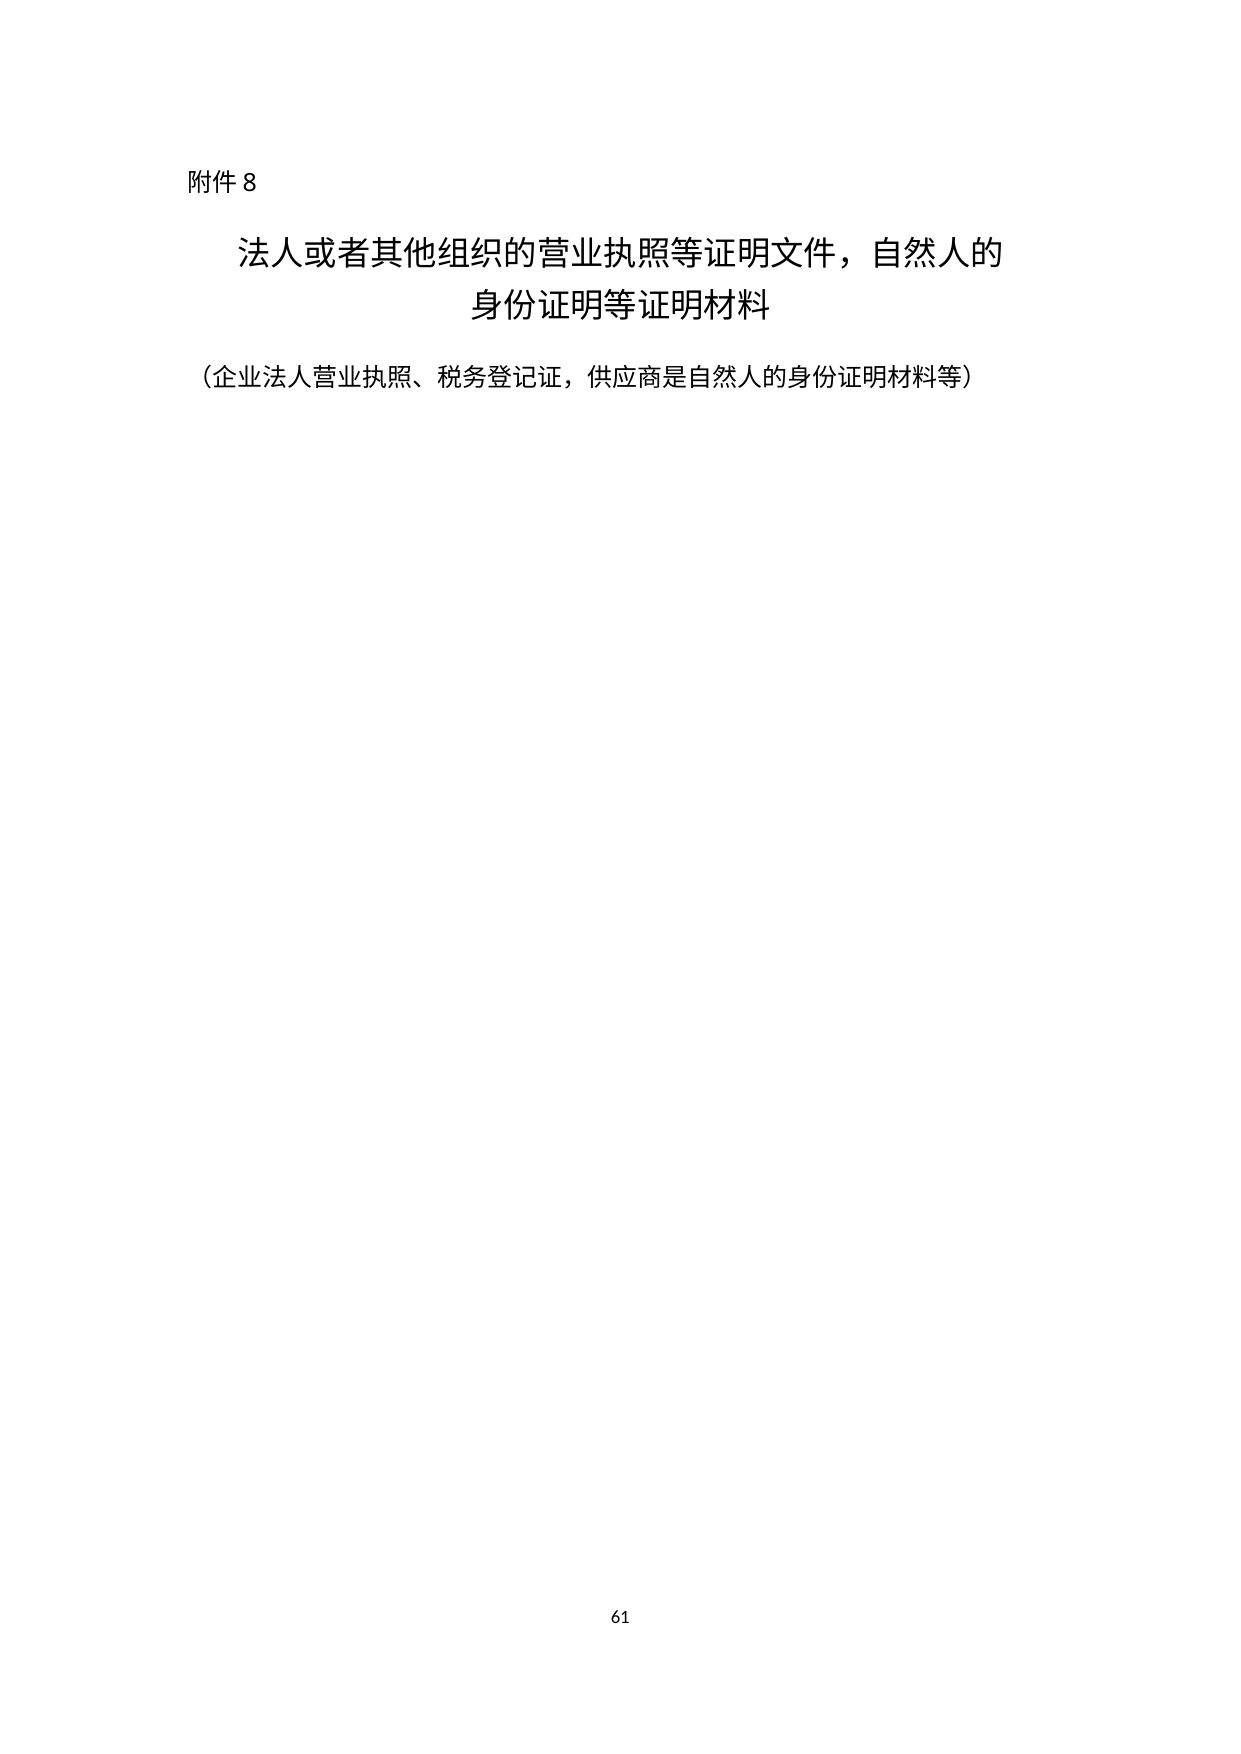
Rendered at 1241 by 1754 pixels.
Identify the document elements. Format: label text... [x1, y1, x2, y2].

text 法人或者其他组织的营业执照等证明文件，自然人的 [187, 224, 1053, 276]
text 附件8 [187, 162, 1053, 199]
text 身份证明等证明材料 [187, 276, 1053, 328]
text （企业法人营业执照、税务登记证，供应商是自然人的身份证明材料等） [187, 358, 1053, 394]
